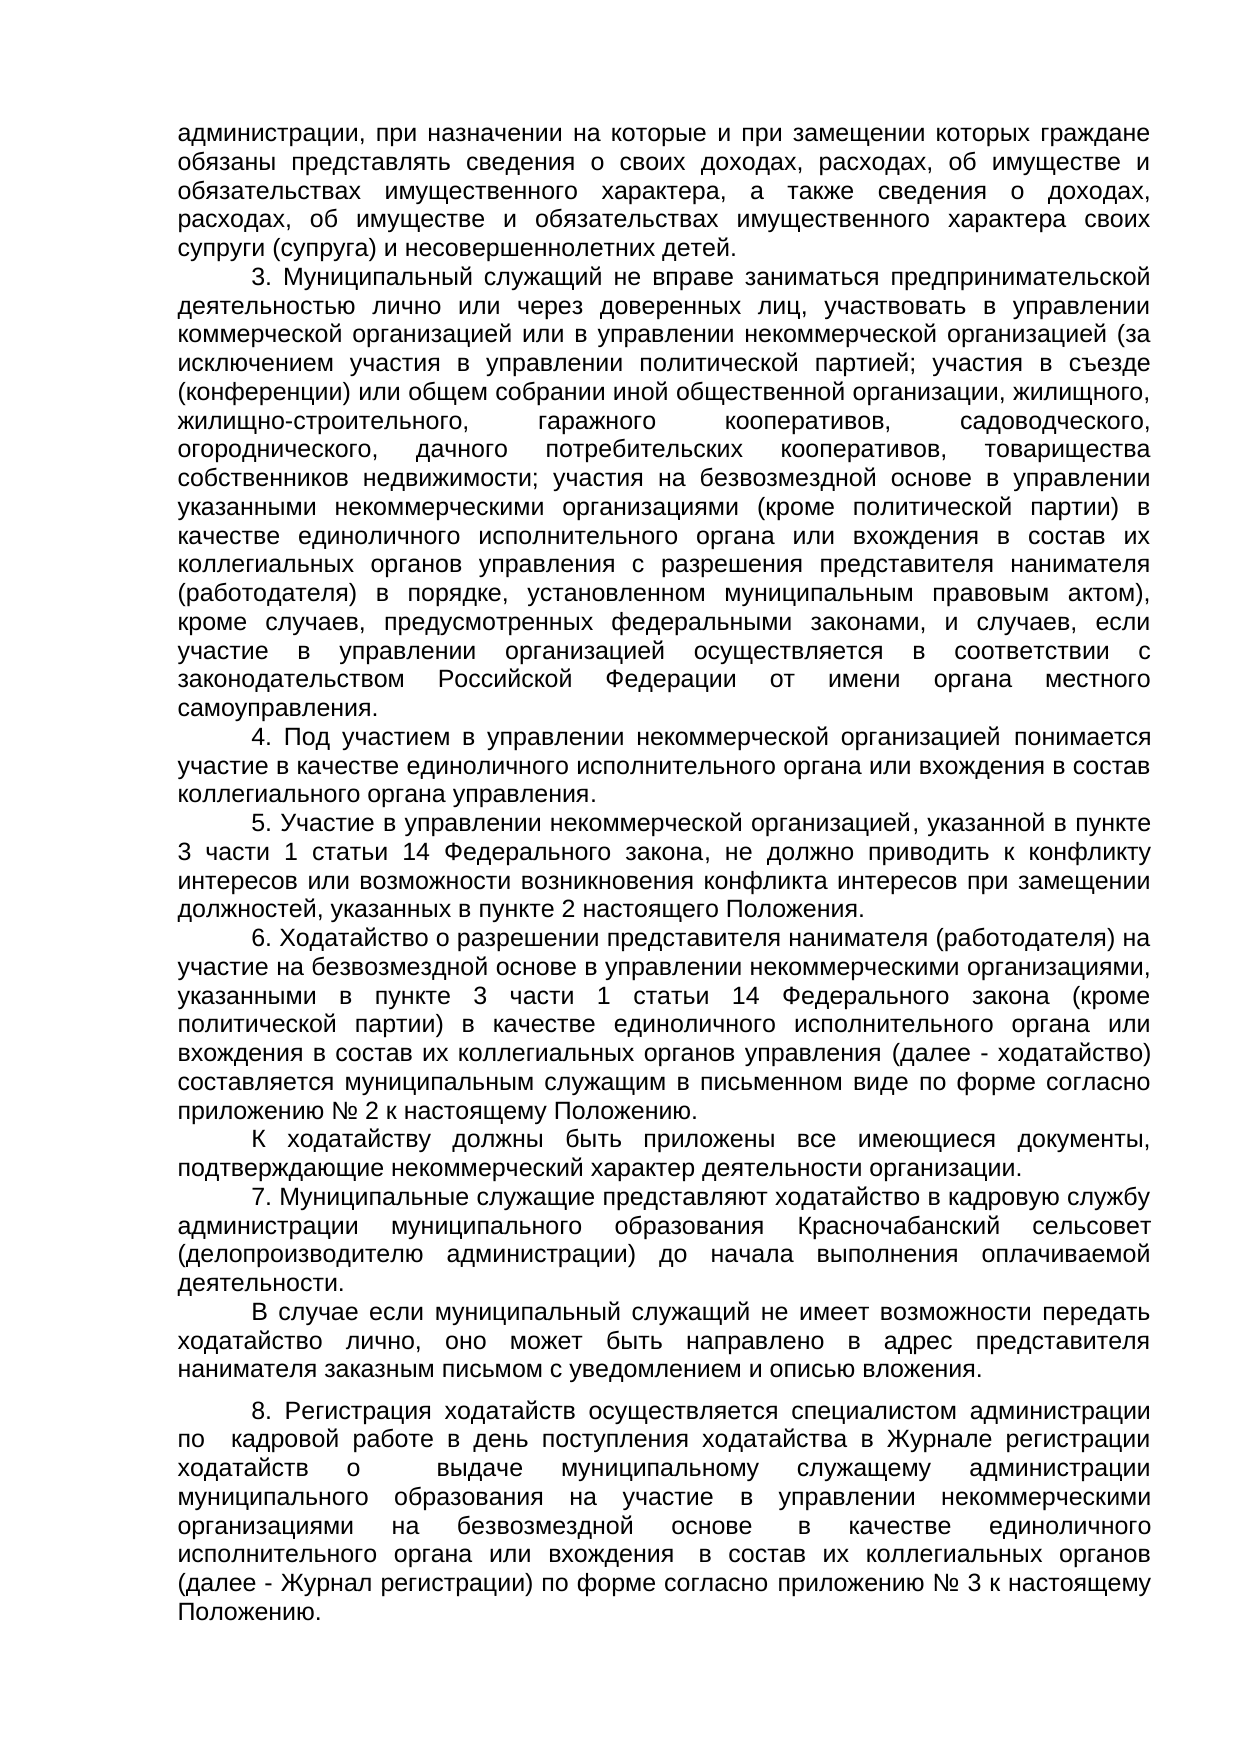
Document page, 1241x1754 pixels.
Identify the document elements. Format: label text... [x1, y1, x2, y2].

text 6. Ходатайство о разрешении представителя нанимателя (работодателя) на участие на безвозмездной основе в управлении некоммерческими организациями, указанными в пункте 3 части 1 статьи 14 Федерального закона (кроме политической партии) в качестве единоличного исполнительного органа или вхождения в состав их коллегиальных органов управления (далее - ходатайство) составляется муниципальным служащим в письменном виде по форме согласно приложению № 2 к настоящему Положению. [177, 923, 1152, 1124]
text 5. Участие в управлении некоммерческой организацией, указанной в пункте 3 части 1 статьи 14 Федерального закона, не должно приводить к конфликту интересов или возможности возникновения конфликта интересов при замещении должностей, указанных в пункте 2 настоящего Положения. [177, 808, 1152, 923]
text 8. Регистрация ходатайств осуществляется специалистом администрации по кадровой работе в день поступления ходатайства в Журнале регистрации ходатайств о выдаче муниципальному служащему администрации муниципального образования на участие в управлении некоммерческими организациями на безвозмездной основе в качестве единоличного исполнительного органа или вхождения в состав их коллегиальных органов (далее - Журнал регистрации) по форме согласно приложению № 3 к настоящему Положению. [177, 1396, 1152, 1626]
text 4. Под участием в управлении некоммерческой организацией понимается участие в качестве единоличного исполнительного органа или вхождения в состав коллегиального органа управления. [177, 722, 1152, 808]
text К ходатайству должны быть приложены все имеющиеся документы, подтверждающие некоммерческий характер деятельности организации. [177, 1124, 1152, 1182]
text 7. Муниципальные служащие представляют ходатайство в кадровую службу администрации муниципального образования Красночабанский сельсовет (делопроизводителю администрации) до начала выполнения оплачиваемой деятельности. [177, 1182, 1152, 1297]
text 3. Муниципальный служащий не вправе заниматься предпринимательской деятельностью лично или через доверенных лиц, участвовать в управлении коммерческой организацией или в управлении некоммерческой организацией (за исключением участия в управлении политической партией; участия в съезде (конференции) или общем собрании иной общественной организации, жилищного, жилищно-строительного, гаражного кооперативов, садоводческого, огороднического, дачного потребительских кооперативов, товарищества собственников недвижимости; участия на безвозмездной основе в управлении указанными некоммерческими организациями (кроме политической партии) в качестве единоличного исполнительного органа или вхождения в состав их коллегиальных органов управления с разрешения представителя нанимателя (работодателя) в порядке, установленном муниципальным правовым актом), кроме случаев, предусмотренных федеральными законами, и случаев, если участие в управлении организацией осуществляется в соответствии с законодательством Российской Федерации от имени органа местного самоуправления. [177, 262, 1152, 722]
text В случае если муниципальный служащий не имеет возможности передать ходатайство лично, оно может быть направлено в адрес представителя нанимателя заказным письмом с уведомлением и описью вложения. [177, 1297, 1152, 1383]
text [177, 118, 1152, 262]
